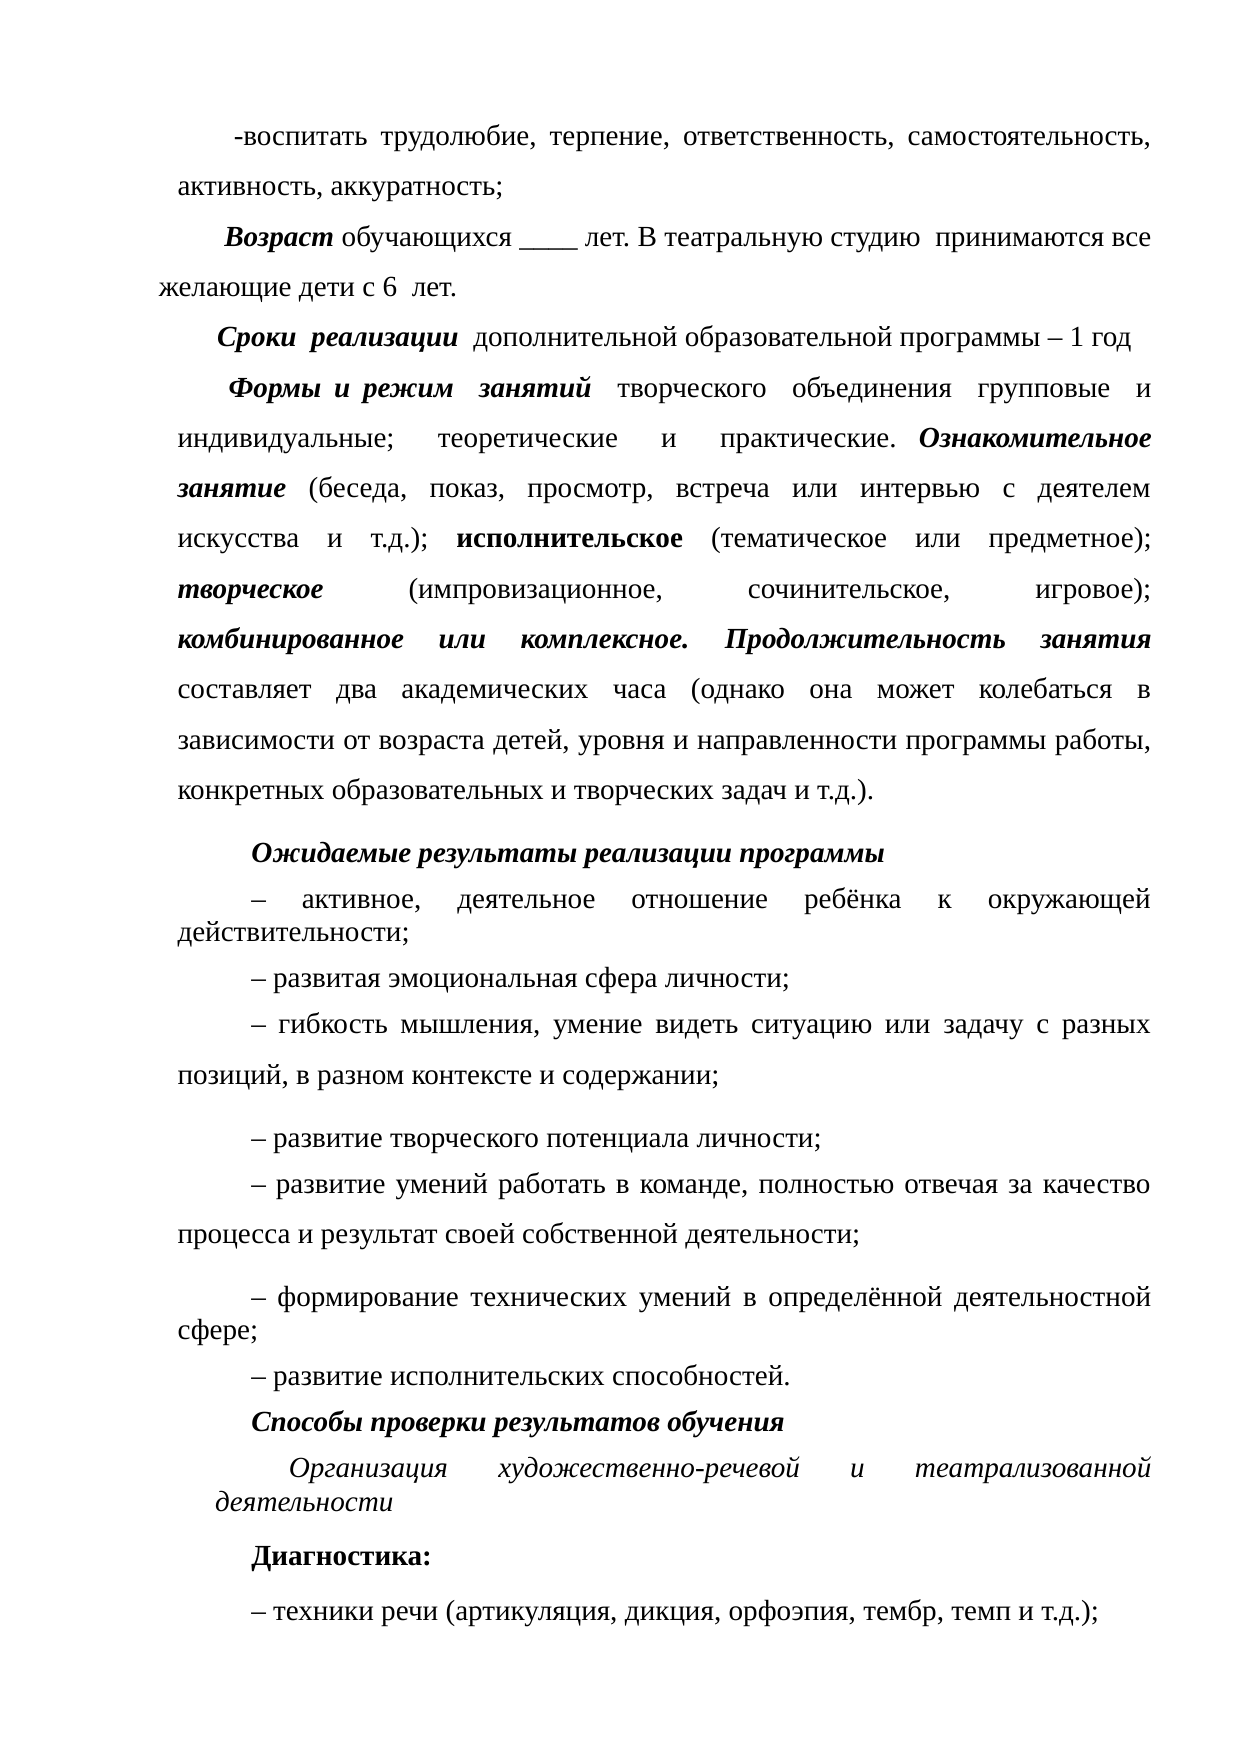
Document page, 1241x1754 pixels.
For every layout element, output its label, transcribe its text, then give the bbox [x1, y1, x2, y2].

text Ожидаемые результаты реализации программы [177, 835, 1152, 868]
text – техники речи (артикуляция, дикция, орфоэпия, тембр, темп и т.д.); [215, 1593, 1152, 1626]
text – гибкость мышления, умение видеть ситуацию или задачу с разных позиций, в разном контексте и содержании; [177, 1007, 1152, 1091]
text Возраст обучающихся ____ лет. В театральную студию принимаются все желающие дети с 6 лет. [158, 219, 1152, 303]
text – развитие умений работать в команде, полностью отвечая за качество процесса и результат своей собственной деятельности; [177, 1166, 1152, 1250]
text Формы и режим занятий творческого объединения групповые и индивидуальные; теоретические и практические. Ознакомительное занятие (беседа, показ, просмотр, встреча или интервью с деятелем искусства и т.д.); исполнительское (тематическое или предметное); творческое (импровизационное, сочинительское, игровое); комбинированное или комплексное. Продолжительность занятия составляет два академических часа (однако она может колебаться в зависимости от возраста детей, уровня и направленности программы работы, конкретных образовательных и творческих задач и т.д.). [177, 370, 1152, 806]
text – развитая эмоциональная сфера личности; [177, 961, 1152, 994]
text Диагностика: [177, 1538, 1152, 1572]
text Организация художественно-речевой и театрализованной деятельности [215, 1451, 1152, 1518]
text – формирование технических умений в определённой деятельностной сфере; [177, 1279, 1152, 1346]
text – активное, деятельное отношение ребёнка к окружающей действительности; [177, 881, 1152, 948]
text – развитие творческого потенциала личности; [177, 1120, 1152, 1153]
text – развитие исполнительских способностей. [177, 1358, 1152, 1392]
text -воспитать трудолюбие, терпение, ответственность, самостоятельность, активность, аккуратность; [177, 118, 1152, 202]
text Способы проверки результатов обучения [177, 1404, 1152, 1438]
text Сроки реализации дополнительной образовательной программы – 1 год [158, 319, 1152, 353]
